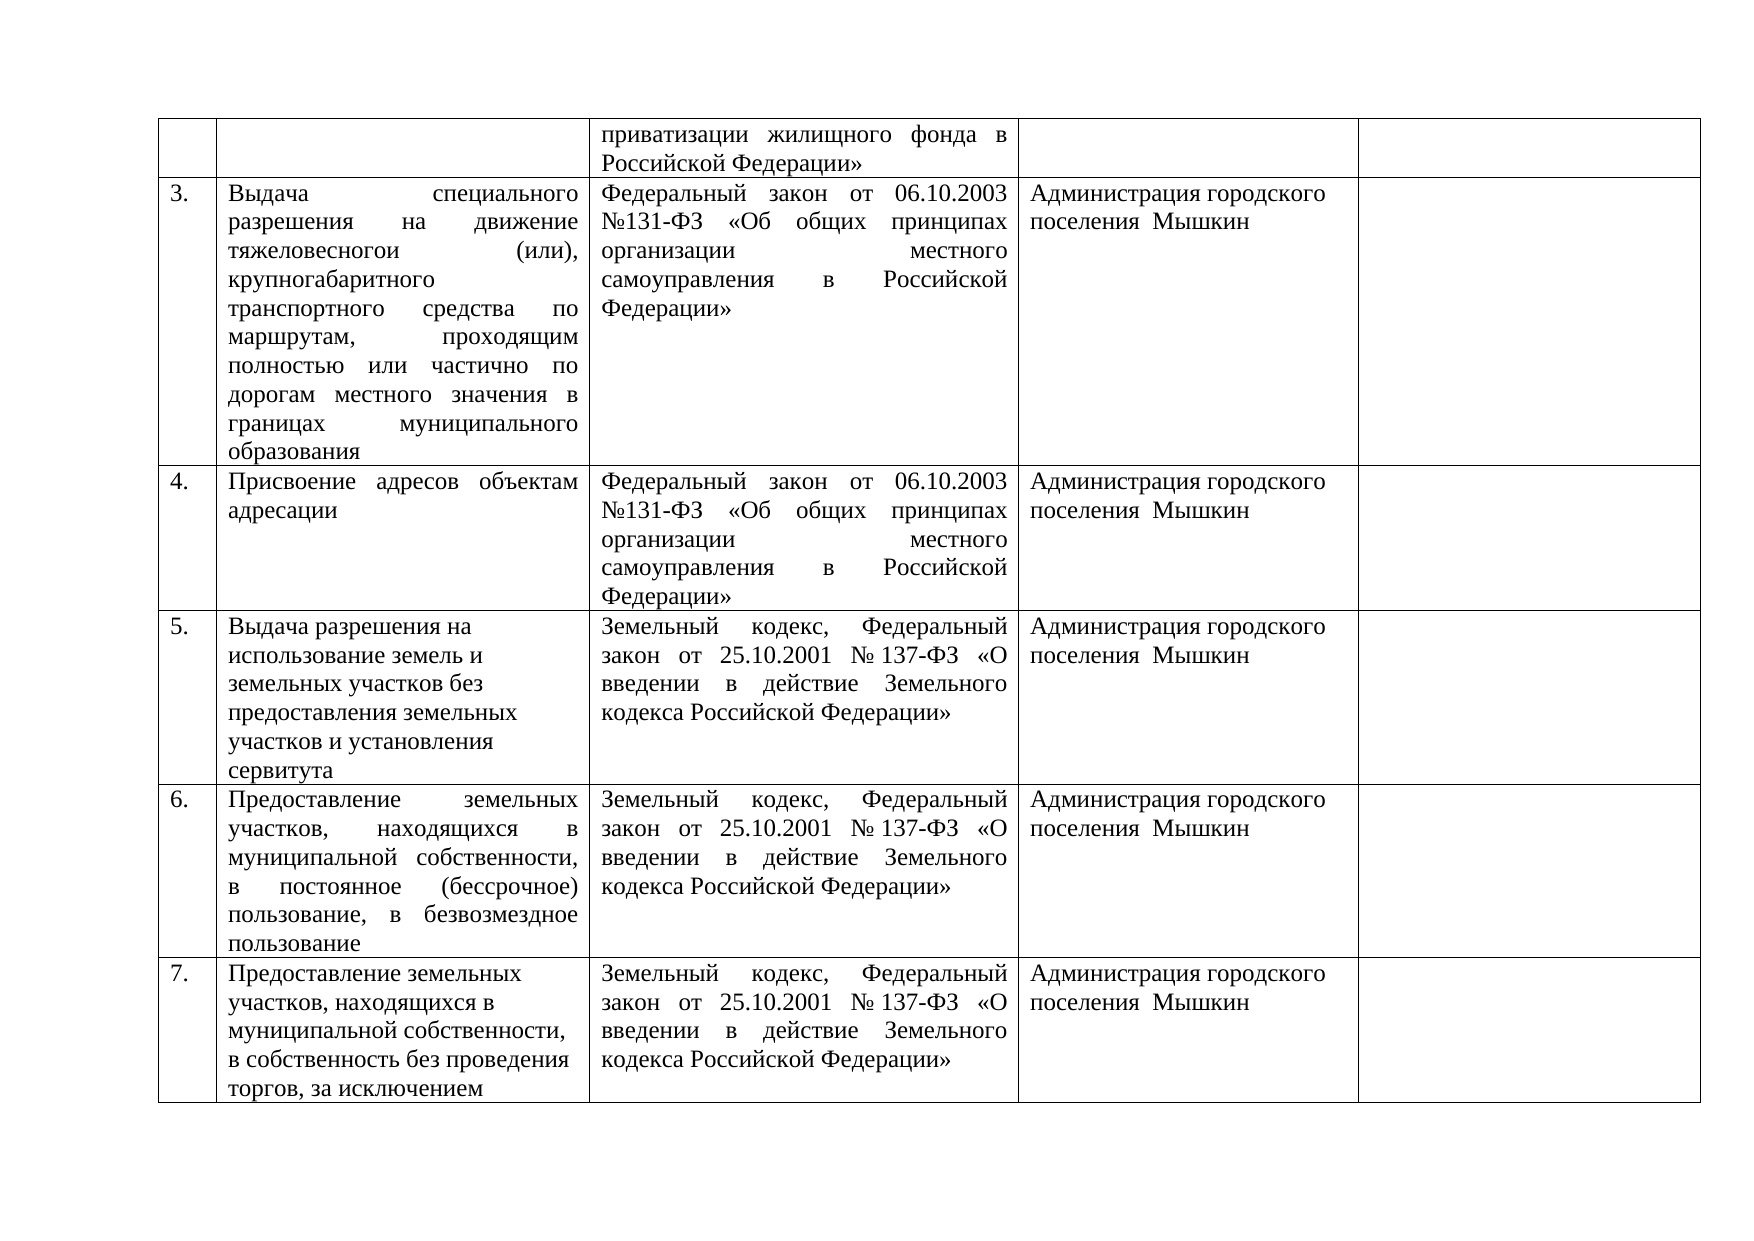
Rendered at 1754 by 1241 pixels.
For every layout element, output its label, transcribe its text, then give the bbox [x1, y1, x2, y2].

table_cell 3. [159, 178, 216, 465]
table_cell Администрация городского поселения Мышкин [1019, 785, 1358, 957]
table_cell Выдача разрешения на использование земель и земельных участков без предоставления земельных участков и установления сервитута [217, 611, 589, 783]
table_cell Предоставление земельных участков, находящихся в муниципальной собственности, в постоянное (бессрочное) пользование, в безвозмездное пользование [217, 785, 589, 957]
table_cell 6. [159, 785, 216, 957]
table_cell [217, 958, 589, 1102]
table_cell Администрация городского поселения Мышкин [1019, 611, 1358, 783]
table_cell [1019, 958, 1358, 1102]
table_cell [1359, 611, 1700, 783]
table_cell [590, 958, 1018, 1102]
table_cell [1359, 119, 1700, 177]
table_cell 7. [159, 958, 216, 1102]
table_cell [1019, 119, 1358, 177]
table_cell Земельный кодекс, Федеральный закон от 25.10.2001 № 137-ФЗ «О введении в действие Земельного кодекса Российской Федерации» [590, 611, 1018, 783]
table_cell Земельный кодекс, Федеральный закон от 25.10.2001 № 137-ФЗ «О введении в действие Земельного кодекса Российской Федерации» [590, 785, 1018, 957]
table_cell Федеральный закон от 06.10.2003 №131-ФЗ «Об общих принципах организации местного самоуправления в Российской Федерации» [590, 466, 1018, 610]
table_cell Администрация городского поселения Мышкин [1019, 466, 1358, 610]
table_cell Выдача специального разрешения на движение тяжеловесногои (или), крупногабаритного транспортного средства по маршрутам, проходящим полностью или частично по дорогам местного значения в границах муниципального образования [217, 178, 589, 465]
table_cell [590, 119, 1018, 177]
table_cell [217, 119, 589, 177]
table_cell [1359, 958, 1700, 1102]
table_cell [1359, 178, 1700, 465]
table_cell 4. [159, 466, 216, 610]
table_cell 5. [159, 611, 216, 783]
table_cell Присвоение адресов объектам адресации [217, 466, 589, 610]
table_cell Федеральный закон от 06.10.2003 №131-ФЗ «Об общих принципах организации местного самоуправления в Российской Федерации» [590, 178, 1018, 465]
table_cell [1359, 466, 1700, 610]
table_cell [1359, 785, 1700, 957]
table_cell 2. [159, 119, 216, 177]
table_cell Администрация городского поселения Мышкин [1019, 178, 1358, 465]
